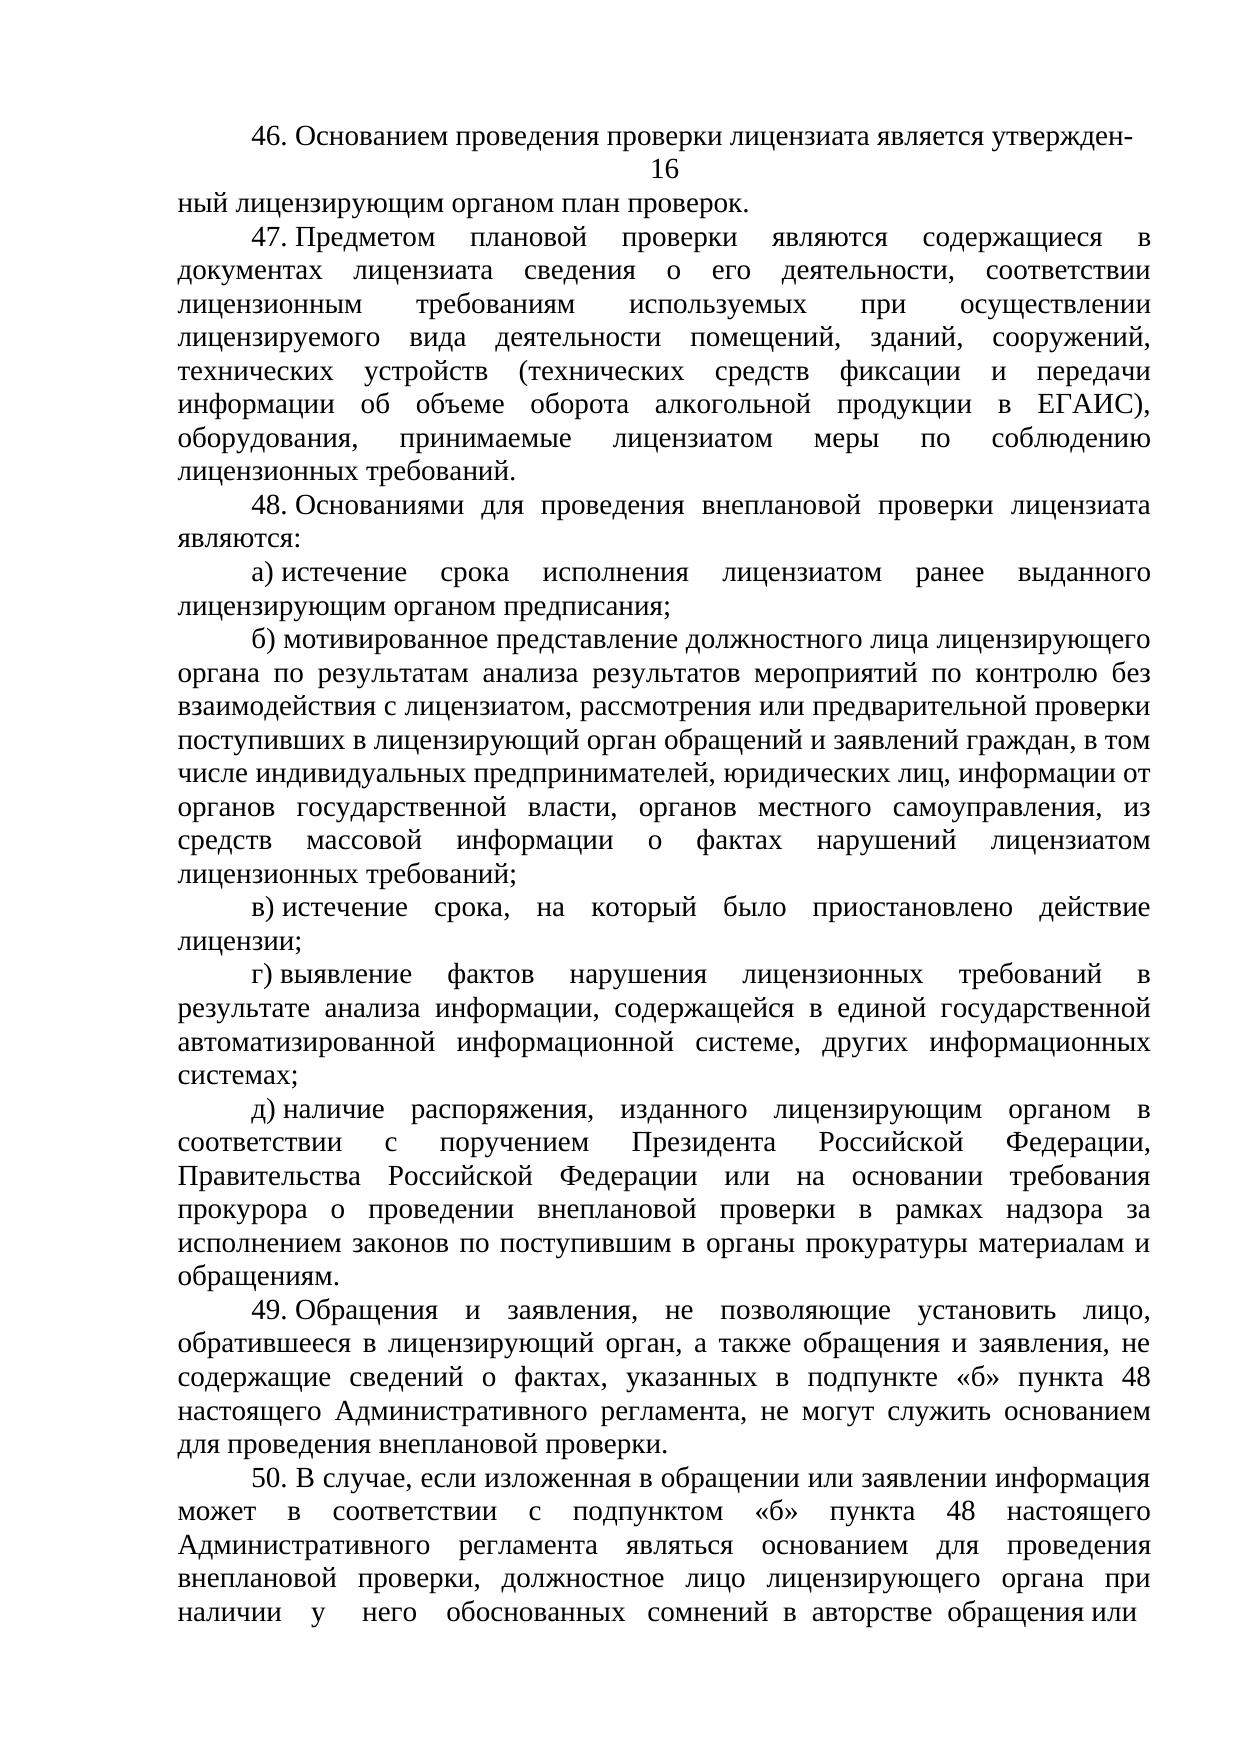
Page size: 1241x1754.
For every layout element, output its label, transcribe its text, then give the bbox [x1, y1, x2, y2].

text 48. Основаниями для проведения внеплановой проверки лицензиата являются: [177, 487, 1152, 554]
text ный лицензирующим органом план проверок. [177, 185, 1152, 219]
text г) выявление фактов нарушения лицензионных требований в результате анализа информации, содержащейся в единой государственной автоматизированной информационной системе, других информационных системах; [177, 957, 1152, 1091]
text б) мотивированное представление должностного лица лицензирующего органа по результатам анализа результатов мероприятий по контролю без взаимодействия с лицензиатом, рассмотрения или предварительной проверки поступивших в лицензирующий орган обращений и заявлений граждан, в том числе индивидуальных предпринимателей, юридических лиц, информации от органов государственной власти, органов местного самоуправления, из средств массовой информации о фактах нарушений лицензиатом лицензионных требований; [177, 621, 1152, 889]
text 49. Обращения и заявления, не позволяющие установить лицо, обратившееся в лицензирующий орган, а также обращения и заявления, не содержащие сведений о фактах, указанных в подпункте «б» пункта 48 настоящего Административного регламента, не могут служить основанием для проведения внеплановой проверки. [177, 1292, 1152, 1460]
text 46. Основанием проведения проверки лицензиата является утвержден- [177, 118, 1152, 152]
text а) истечение срока исполнения лицензиатом ранее выданного лицензирующим органом предписания; [177, 554, 1152, 621]
text 50. В случае, если изложенная в обращении или заявлении информация может в соответствии с подпунктом «б» пункта 48 настоящего Административного регламента являться основанием для проведения внеплановой проверки, должностное лицо лицензирующего органа при наличии у него обоснованных сомнений в авторстве обращения или [177, 1460, 1152, 1627]
text 47. Предметом плановой проверки являются содержащиеся в документах лицензиата сведения о его деятельности, соответствии лицензионным требованиям используемых при осуществлении лицензируемого вида деятельности помещений, зданий, сооружений, технических устройств (технических средств фиксации и передачи информации об объеме оборота алкогольной продукции в ЕГАИС), оборудования, принимаемые лицензиатом меры по соблюдению лицензионных требований. [177, 219, 1152, 487]
text 16 [177, 152, 1152, 185]
text д) наличие распоряжения, изданного лицензирующим органом в соответствии с поручением Президента Российской Федерации, Правительства Российской Федерации или на основании требования прокурора о проведении внеплановой проверки в рамках надзора за исполнением законов по поступившим в органы прокуратуры материалам и обращениям. [177, 1091, 1152, 1292]
text в) истечение срока, на который было приостановлено действие лицензии; [177, 889, 1152, 957]
